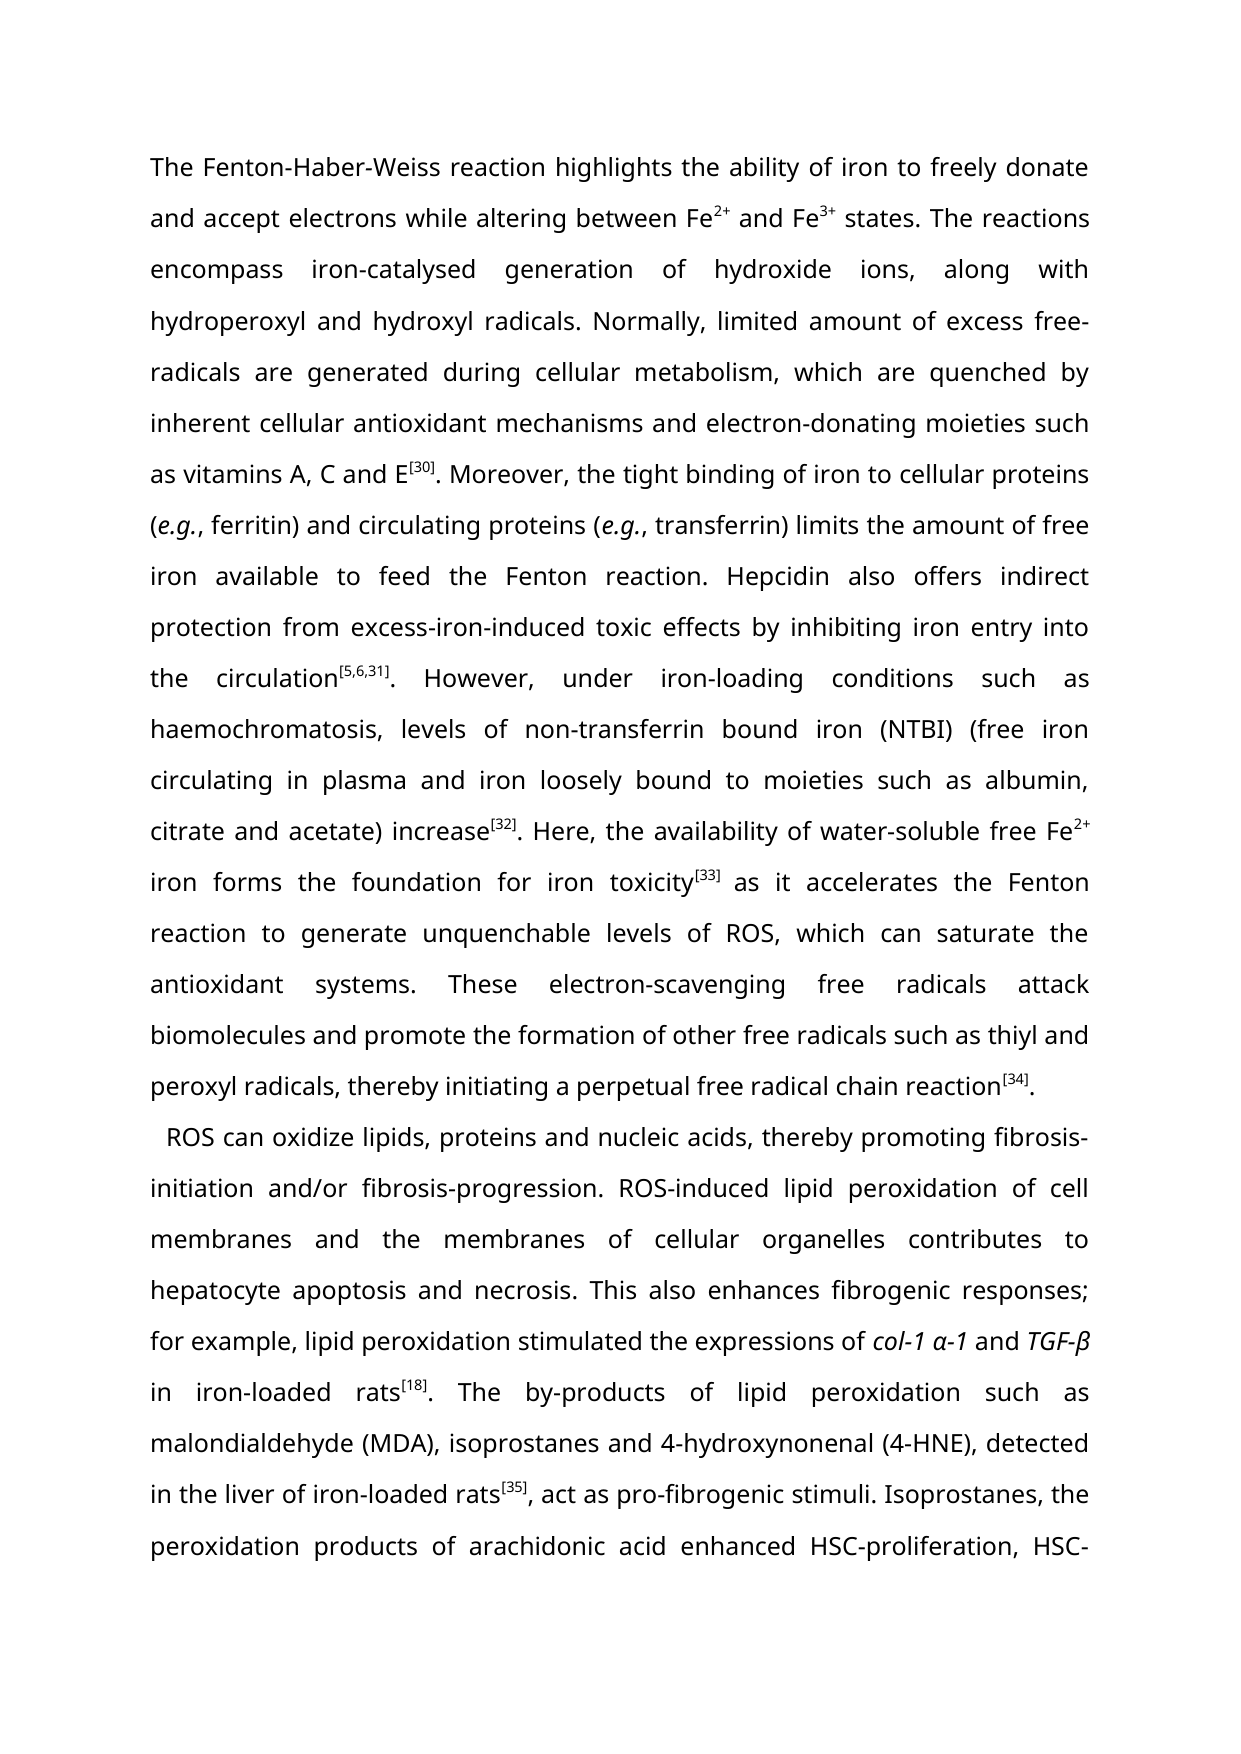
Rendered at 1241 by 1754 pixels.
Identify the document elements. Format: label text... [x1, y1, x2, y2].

text The Fenton-Haber-Weiss reaction highlights the ability of iron to freely donate and accept electrons while altering between Fe2+ and Fe3+ states. The reactions encompass iron-catalysed generation of hydroxide ions, along with hydroperoxyl and hydroxyl radicals. Normally, limited amount of excess free-radicals are generated during cellular metabolism, which are quenched by inherent cellular antioxidant mechanisms and electron-donating moieties such as vitamins A, C and E[30]. Moreover, the tight binding of iron to cellular proteins (e.g., ferritin) and circulating proteins (e.g., transferrin) limits the amount of free iron available to feed the Fenton reaction. Hepcidin also offers indirect protection from excess-iron-induced toxic effects by inhibiting iron entry into the circulation[5,6,31]. However, under iron-loading conditions such as haemochromatosis, levels of non-transferrin bound iron (NTBI) (free iron circulating in plasma and iron loosely bound to moieties such as albumin, citrate and acetate) increase[32]. Here, the availability of water-soluble free Fe2+ iron forms the foundation for iron toxicity[33] as it accelerates the Fenton reaction to generate unquenchable levels of ROS, which can saturate the antioxidant systems. These electron-scavenging free radicals attack biomolecules and promote the formation of other free radicals such as thiyl and peroxyl radicals, thereby initiating a perpetual free radical chain reaction[34]. [150, 150, 1090, 1103]
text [150, 1120, 1090, 1562]
